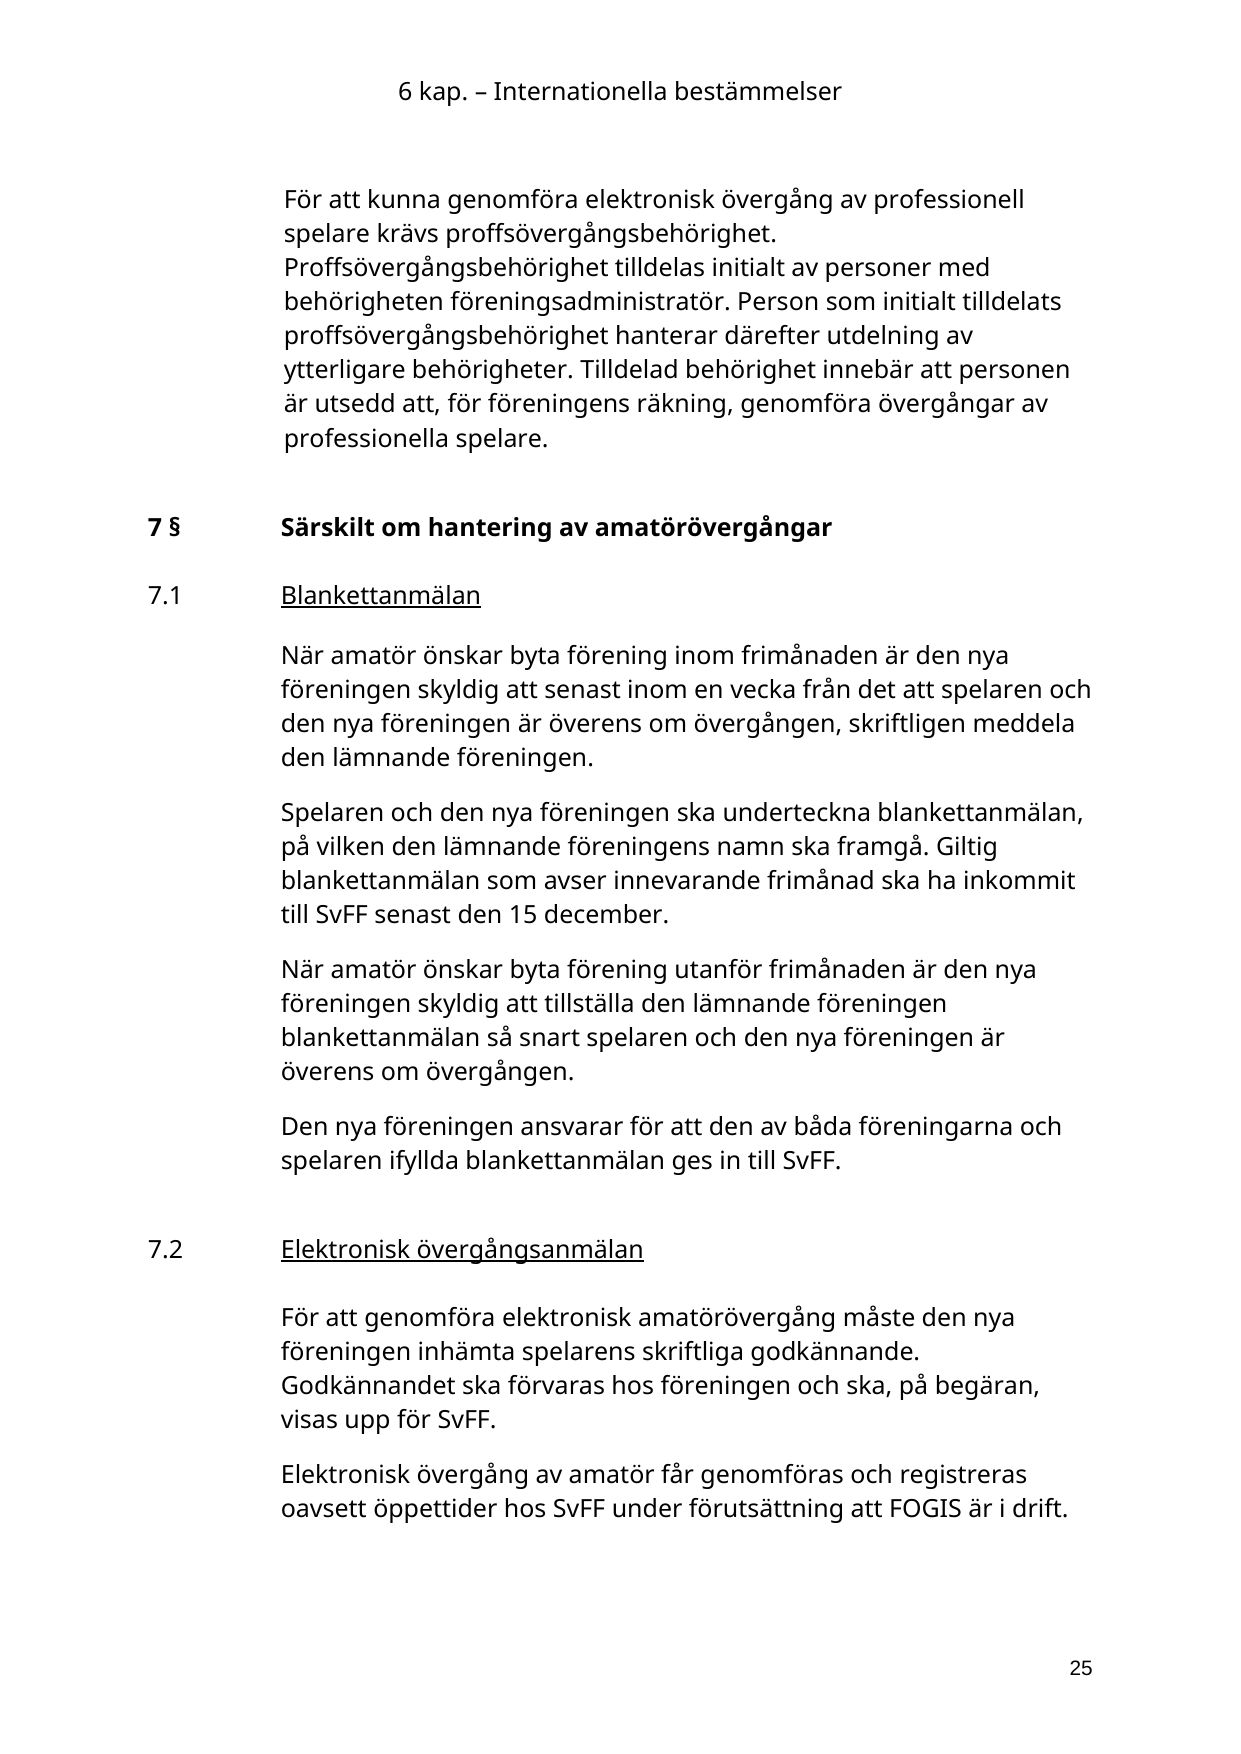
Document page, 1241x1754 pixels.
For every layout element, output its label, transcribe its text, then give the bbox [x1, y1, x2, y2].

text Den nya föreningen ansvarar för att den av båda föreningarna och spelaren ifyllda blankettanmälan ges in till SvFF. [281, 1108, 1092, 1177]
text 7.1 Blankettanmälan [148, 577, 1092, 611]
text Spelaren och den nya föreningen ska underteckna blankettanmälan, på vilken den lämnande föreningens namn ska framgå. Giltig blankettanmälan som avser innevarande frimånad ska ha inkommit till SvFF senast den 15 december. [281, 794, 1092, 931]
text När amatör önskar byta förening inom frimånaden är den nya föreningen skyldig att senast inom en vecka från det att spelaren och den nya föreningen är överens om övergången, skriftligen meddela den lämnande föreningen. [281, 637, 1092, 773]
text För att kunna genomföra elektronisk övergång av professionell spelare krävs proffsövergångsbehörighet. Proffsövergångsbehörighet tilldelas initialt av personer med behörigheten föreningsadministratör. Person som initialt tilldelats proffsövergångsbehörighet hanterar därefter utdelning av ytterligare behörigheter. Tilldelad behörighet innebär att personen är utsedd att, för föreningens räkning, genomföra övergångar av professionella spelare. [283, 182, 1092, 454]
text 7.2 Elektronisk övergångsanmälan [148, 1232, 1092, 1266]
text Elektronisk övergång av amatör får genomföras och registreras oavsett öppettider hos SvFF under förutsättning att FOGIS är i drift. [281, 1457, 1092, 1525]
text För att genomföra elektronisk amatörövergång måste den nya föreningen inhämta spelarens skriftliga godkännande. Godkännandet ska förvaras hos föreningen och ska, på begäran, visas upp för SvFF. [281, 1300, 1092, 1436]
text 7 § Särskilt om hantering av amatörövergångar [148, 509, 1092, 543]
text När amatör önskar byta förening utanför frimånaden är den nya föreningen skyldig att tillställa den lämnande föreningen blankettanmälan så snart spelaren och den nya föreningen är överens om övergången. [281, 951, 1092, 1088]
